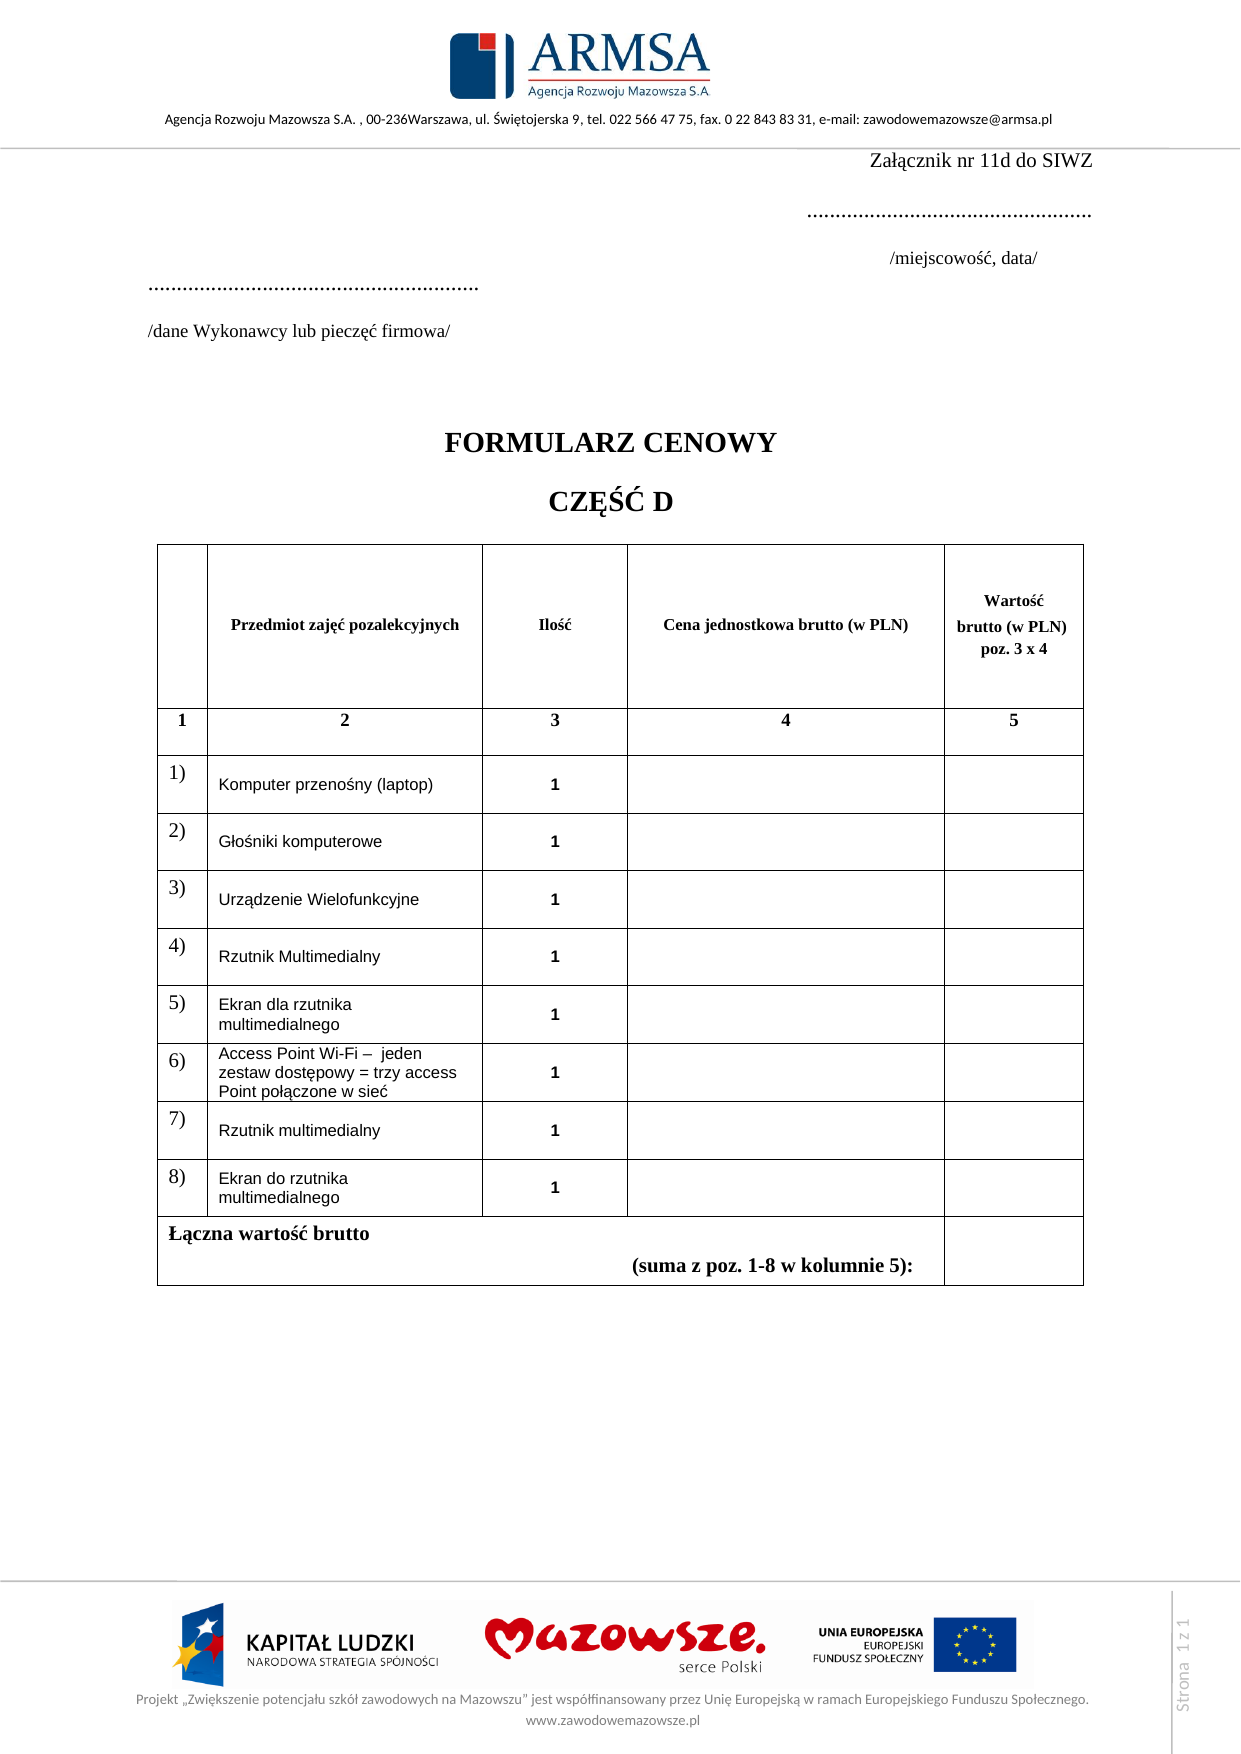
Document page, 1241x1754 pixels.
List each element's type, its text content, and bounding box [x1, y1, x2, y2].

table_cell Łączna wartość brutto (suma z poz. 1-8 w kolumnie 5): [158, 1217, 944, 1285]
table_cell Komputer przenośny (laptop) [208, 756, 482, 813]
table_cell [945, 814, 1083, 870]
table_cell [158, 986, 207, 1043]
table_cell Ekran do rzutnika multimedialnego [208, 1160, 482, 1216]
text /miejscowość, data/ [738, 247, 1093, 269]
text Załącznik nr 11d do SIWZ [148, 148, 1093, 172]
text .......................................................... [148, 269, 1093, 295]
table_cell 1 [483, 1160, 627, 1216]
table_cell 1 [483, 1044, 627, 1101]
table_cell 3 [483, 709, 627, 755]
table_cell [158, 871, 207, 928]
table_cell Ekran dla rzutnika multimedialnego [208, 986, 482, 1043]
table_cell 1 [158, 709, 207, 755]
table_cell [945, 1217, 1083, 1285]
table_cell [945, 1044, 1083, 1101]
table_cell [628, 871, 944, 928]
table_cell [158, 929, 207, 985]
table_cell 1 [483, 1102, 627, 1159]
table_cell 1 [483, 814, 627, 870]
table_header Wartość brutto (w PLN) poz. 3 x 4 [945, 545, 1083, 708]
table_cell [158, 1102, 207, 1159]
table_cell 1 [483, 871, 627, 928]
table_cell [158, 814, 207, 870]
table_cell [158, 1160, 207, 1216]
table_cell [628, 1160, 944, 1216]
table_cell [628, 929, 944, 985]
table_cell [945, 929, 1083, 985]
table_cell [628, 1102, 944, 1159]
table_cell 1 [483, 986, 627, 1043]
table_cell 4 [628, 709, 944, 755]
table_cell [945, 986, 1083, 1043]
table_cell [945, 1160, 1083, 1216]
table_cell [158, 756, 207, 813]
table_cell [945, 1102, 1083, 1159]
picture [171, 1600, 1034, 1689]
table_cell 5 [945, 709, 1083, 755]
table_cell [628, 756, 944, 813]
table_cell [158, 1044, 207, 1101]
table_cell [628, 814, 944, 870]
table_cell [945, 756, 1083, 813]
table_cell 1 [483, 929, 627, 985]
table_cell 1 [483, 756, 627, 813]
table_header Przedmiot zajęć pozalekcyjnych [208, 545, 482, 708]
table_cell 2 [208, 709, 482, 755]
table_cell Rzutnik Multimedialny [208, 929, 482, 985]
table_cell Rzutnik multimedialny [208, 1102, 482, 1159]
text CZĘŚĆ D [129, 484, 1093, 518]
table_cell [945, 871, 1083, 928]
picture [450, 33, 711, 99]
text FORMULARZ CENOWY [129, 425, 1093, 458]
text /dane Wykonawcy lub pieczęć firmowa/ [148, 320, 1093, 341]
table_cell [628, 986, 944, 1043]
table_cell Głośniki komputerowe [208, 814, 482, 870]
text .................................................. [148, 196, 1093, 222]
table_header [158, 545, 207, 708]
table_cell [628, 1044, 944, 1101]
table_header Ilość [483, 545, 627, 708]
table_cell Access Point Wi-Fi – jeden zestaw dostępowy = trzy access Point połączone w sieć [208, 1044, 482, 1101]
table_header Cena jednostkowa brutto (w PLN) [628, 545, 944, 708]
table_cell Urządzenie Wielofunkcyjne [208, 871, 482, 928]
